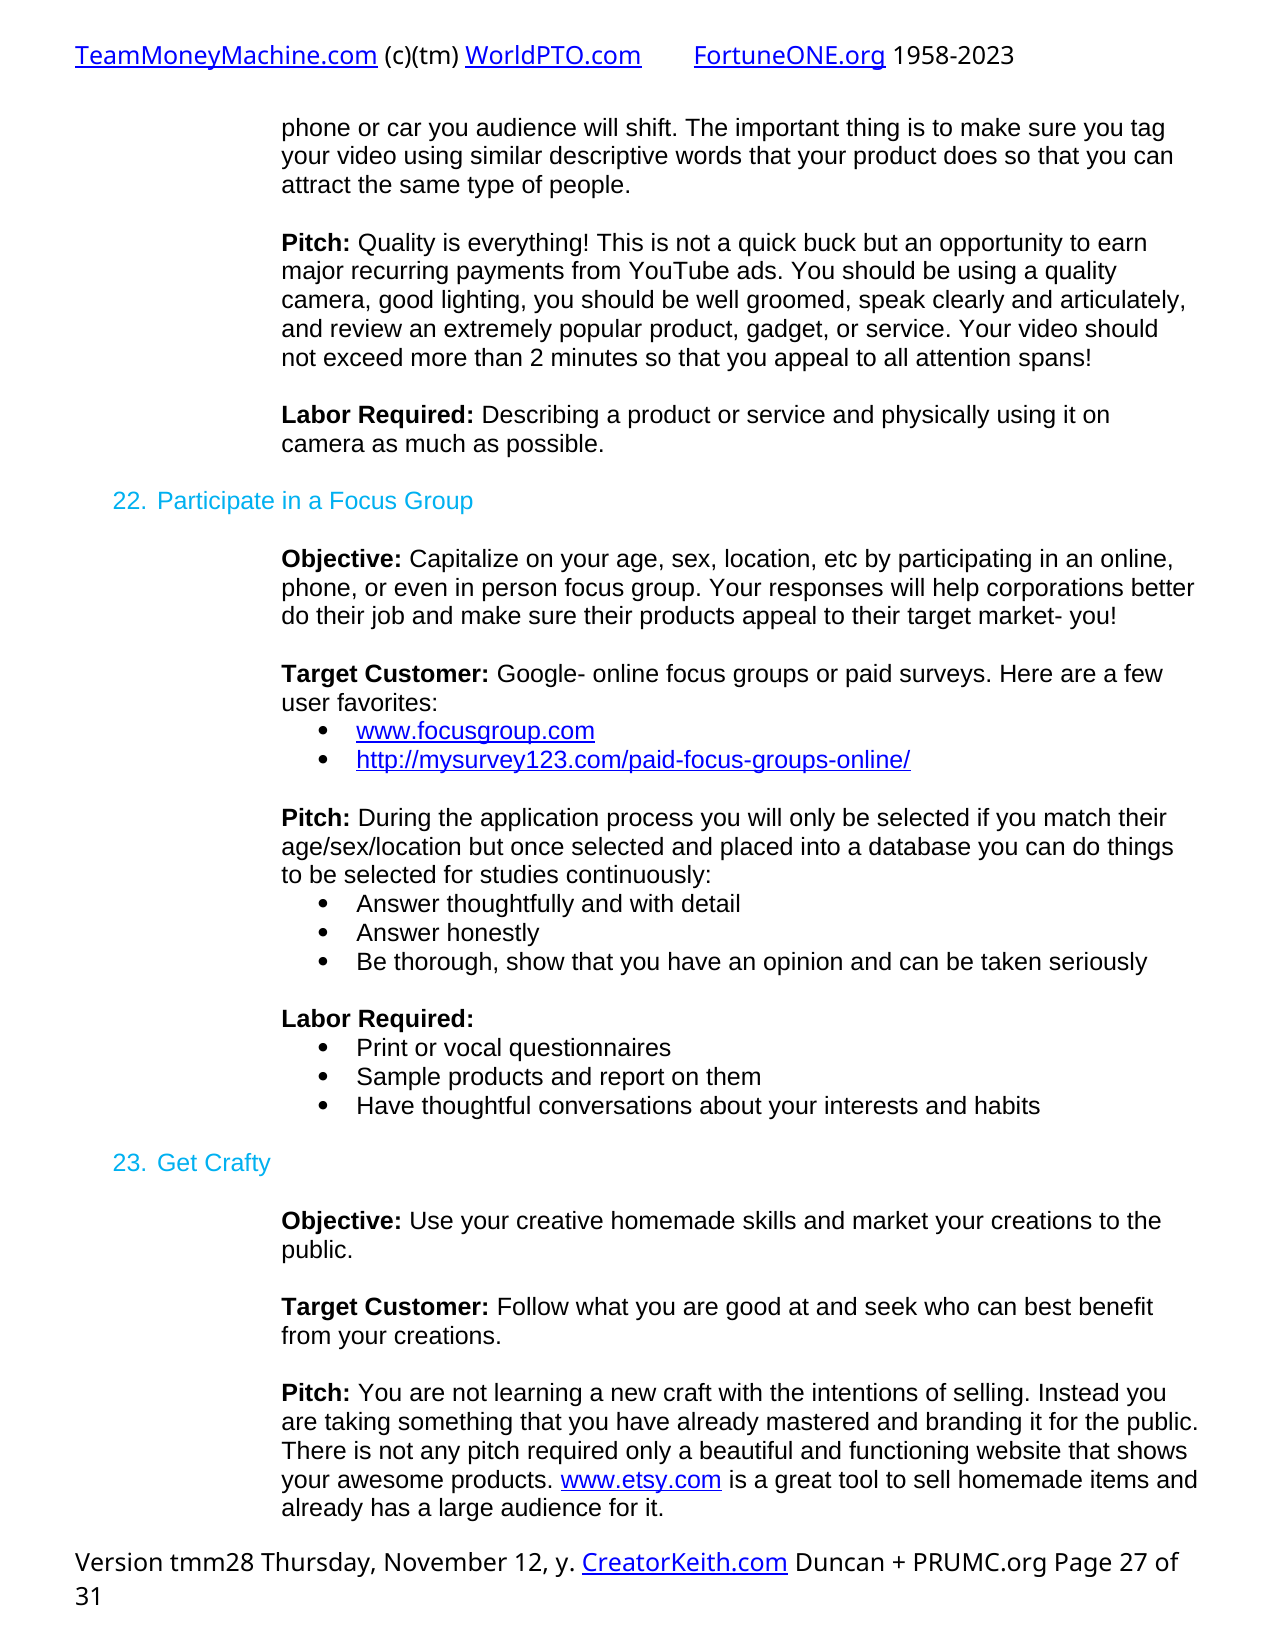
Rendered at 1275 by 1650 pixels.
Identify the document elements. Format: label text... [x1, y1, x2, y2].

text Pitch: During the application process you will only be selected if you match their age/sex/location but once selected and placed into a database you can do things to be selected for studies continuously: [281, 803, 1200, 889]
text Labor Required: [281, 1004, 1200, 1033]
list Get Crafty [112, 1148, 1200, 1206]
list www.focusgroup.com [319, 716, 1200, 745]
text Target Customer: Follow what you are good at and seek who can best benefit from your creations. [281, 1292, 1200, 1349]
text Pitch: You are not learning a new craft with the intentions of selling. Instead you are taking something that you have already mastered and branding it for the public. There is not any pitch required only a beautiful and functioning website that shows your awesome products. www.etsy.com is a great tool to sell homemade items and already has a large audience for it. [281, 1378, 1200, 1522]
list Answer honestly [319, 918, 1200, 947]
list http://mysurvey123.com/paid-focus-groups-online/ [319, 745, 1200, 774]
list Answer thoughtfully and with detail [319, 889, 1200, 918]
list Sample products and report on them [319, 1062, 1200, 1091]
list Participate in a Focus Group [112, 486, 1200, 515]
list Print or vocal questionnaires [319, 1033, 1200, 1062]
list Be thorough, show that you have an opinion and can be taken seriously [319, 947, 1200, 976]
text Objective: Use your creative homemade skills and market your creations to the public. [281, 1206, 1200, 1263]
text Labor Required: Describing a product or service and physically using it on camera as much as possible. [281, 400, 1200, 457]
text Pitch: Quality is everything! This is not a quick buck but an opportunity to earn major recurring payments from YouTube ads. You should be using a quality camera, good lighting, you should be well groomed, speak clearly and articulately, and review an extremely popular product, gadget, or service. Your video should not exceed more than 2 minutes so that you appeal to all attention spans! [281, 227, 1200, 371]
list Have thoughtful conversations about your interests and habits [319, 1091, 1200, 1119]
text Target Customer: Google- online focus groups or paid surveys. Here are a few user favorites: [281, 659, 1200, 716]
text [281, 112, 1200, 199]
text Objective: Capitalize on your age, sex, location, etc by participating in an online, phone, or even in person focus group. Your responses will help corporations better do their job and make sure their products appeal to their target market- you! [281, 544, 1200, 630]
